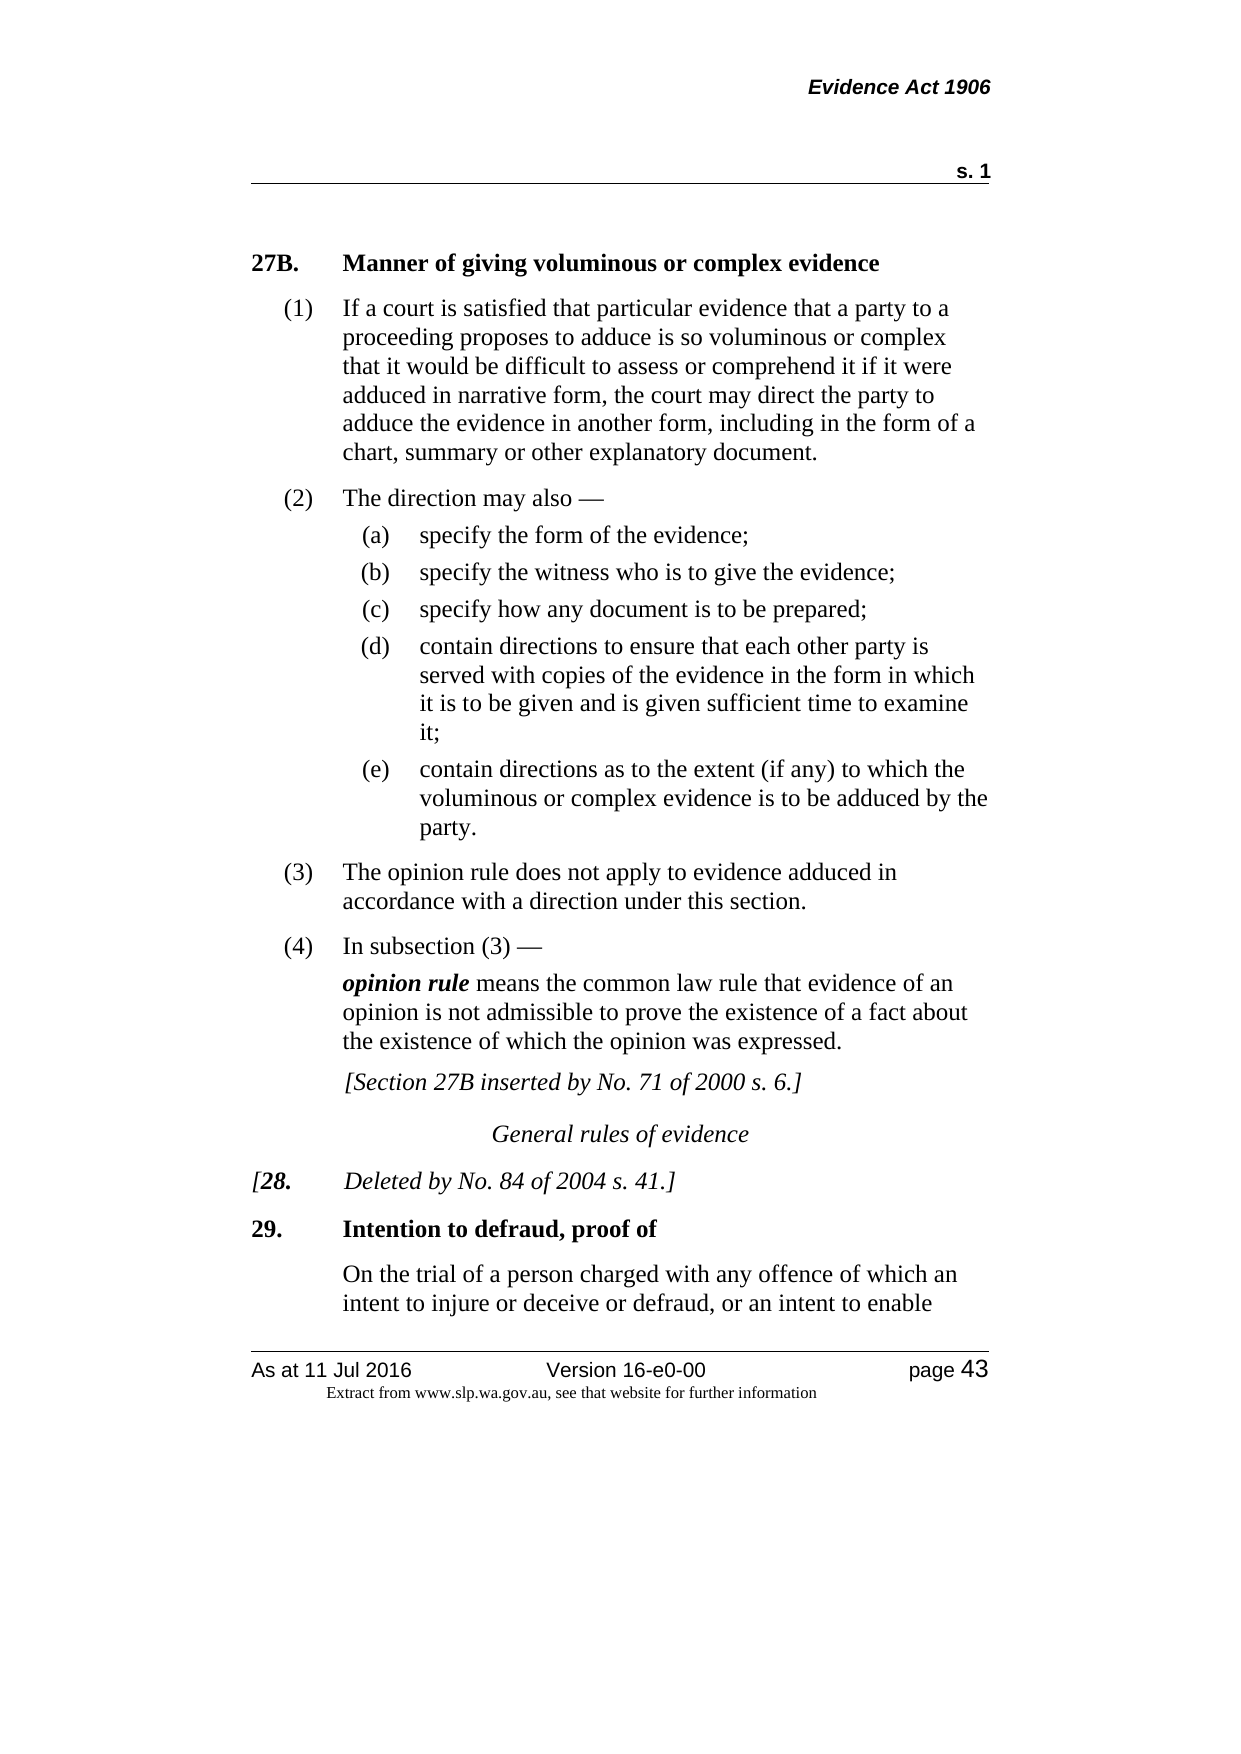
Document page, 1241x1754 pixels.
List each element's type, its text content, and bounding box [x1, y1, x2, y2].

text (4) In subsection (3) — [251, 931, 989, 960]
text (1) If a court is satisfied that particular evidence that a party to a proceeding proposes to adduce is so voluminous or complex that it would be difficult to assess or comprehend it if it were adduced in narrative form, the court may direct the party to adduce the evidence in another form, including in the form of a chart, summary or other explanatory document. [251, 293, 989, 466]
text (a) specify the form of the evidence; [251, 520, 989, 548]
text (d) contain directions to ensure that each other party is served with copies of the evidence in the form in which it is to be given and is given sufficient time to examine it; [251, 631, 989, 746]
text (b) specify the witness who is to give the evidence; [251, 557, 989, 586]
text [28. Deleted by No. 84 of 2004 s. 41.] [251, 1166, 989, 1195]
subtitle 27B. Manner of giving voluminous or complex evidence [251, 248, 989, 277]
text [251, 1259, 989, 1317]
text (e) contain directions as to the extent (if any) to which the voluminous or complex evidence is to be adduced by the party. [251, 754, 989, 841]
text [Section 27B inserted by No. 71 of 2000 s. 6.] [251, 1067, 989, 1096]
text (2) The direction may also — [251, 483, 989, 511]
text opinion rule means the common law rule that evidence of an opinion is not admissible to prove the existence of a fact about the existence of which the opinion was expressed. [251, 968, 989, 1055]
subtitle General rules of evidence [251, 1119, 989, 1148]
text (c) specify how any document is to be prepared; [251, 594, 989, 623]
subtitle 29. Intention to defraud, proof of [251, 1214, 989, 1243]
text (3) The opinion rule does not apply to evidence adduced in accordance with a direction under this section. [251, 857, 989, 915]
